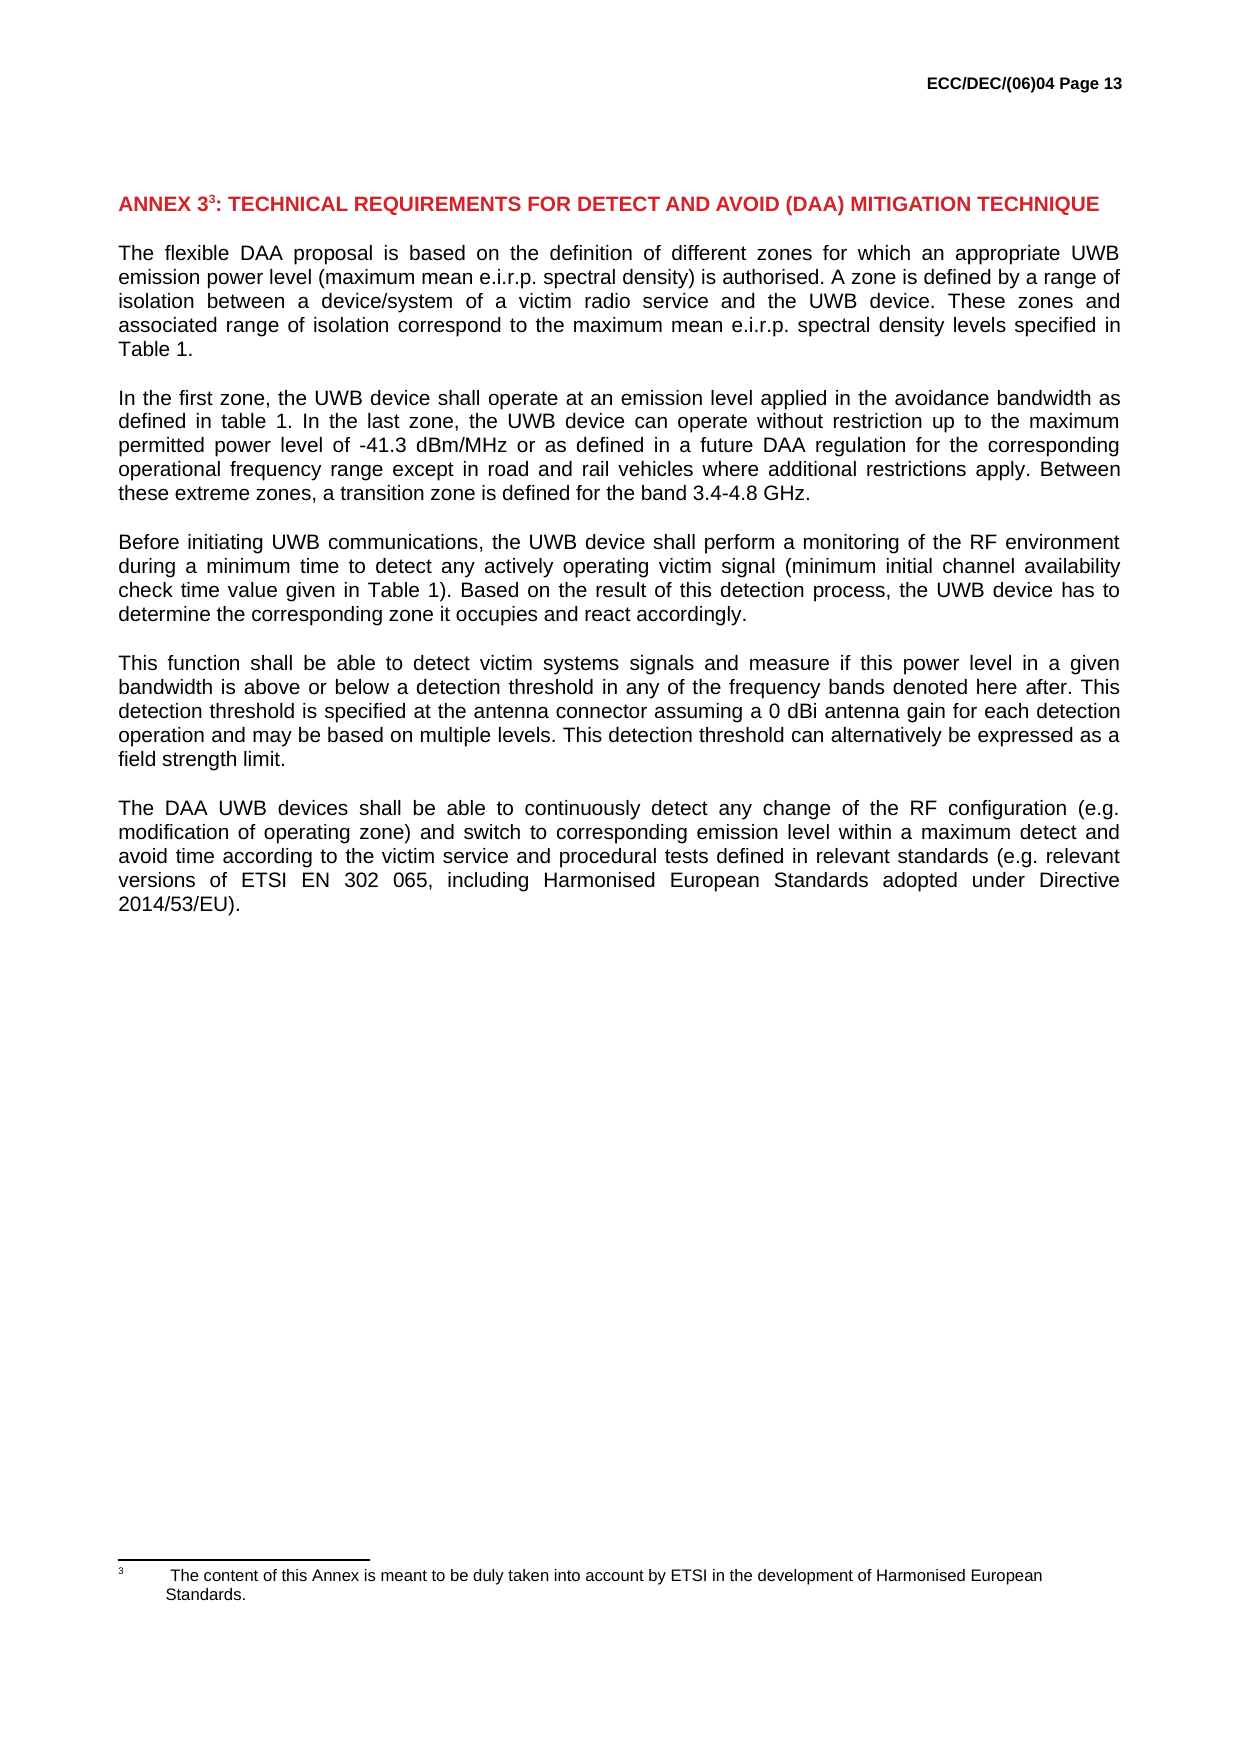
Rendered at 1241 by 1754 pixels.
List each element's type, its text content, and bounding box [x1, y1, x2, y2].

subtitle ANNEX 3: Technical requirements for Detect And Avoid (DAA) mitigation technique [118, 192, 1122, 216]
text This function shall be able to detect victim systems signals and measure if this power level in a given bandwidth is above or below a detection threshold in any of the frequency bands denoted here after. This detection threshold is specified at the antenna connector assuming a 0 dBi antenna gain for each detection operation and may be based on multiple levels. This detection threshold can alternatively be expressed as a field strength limit. [118, 651, 1122, 771]
text The flexible DAA proposal is based on the definition of different zones for which an appropriate UWB emission power level (maximum mean e.i.r.p. spectral density) is authorised. A zone is defined by a range of isolation between a device/system of a victim radio service and the UWB device. These zones and associated range of isolation correspond to the maximum mean e.i.r.p. spectral density levels specified in Table 1. [118, 241, 1122, 360]
text Before initiating UWB communications, the UWB device shall perform a monitoring of the RF environment during a minimum time to detect any actively operating victim signal (minimum initial channel availability check time value given in Table 1). Based on the result of this detection process, the UWB device has to determine the corresponding zone it occupies and react accordingly. [118, 530, 1122, 626]
text In the first zone, the UWB device shall operate at an emission level applied in the avoidance bandwidth as defined in table 1. In the last zone, the UWB device can operate without restriction up to the maximum permitted power level of -41.3 dBm/MHz or as defined in a future DAA regulation for the corresponding operational frequency range except in road and rail vehicles where additional restrictions apply. Between these extreme zones, a transition zone is defined for the band 3.4-4.8 GHz. [118, 385, 1122, 505]
text The DAA UWB devices shall be able to continuously detect any change of the RF configuration (e.g. modification of operating zone) and switch to corresponding emission level within a maximum detect and avoid time according to the victim service and procedural tests defined in relevant standards (e.g. relevant versions of ETSI EN 302 065, including Harmonised European Standards adopted under Directive 2014/53/EU). [118, 796, 1122, 916]
